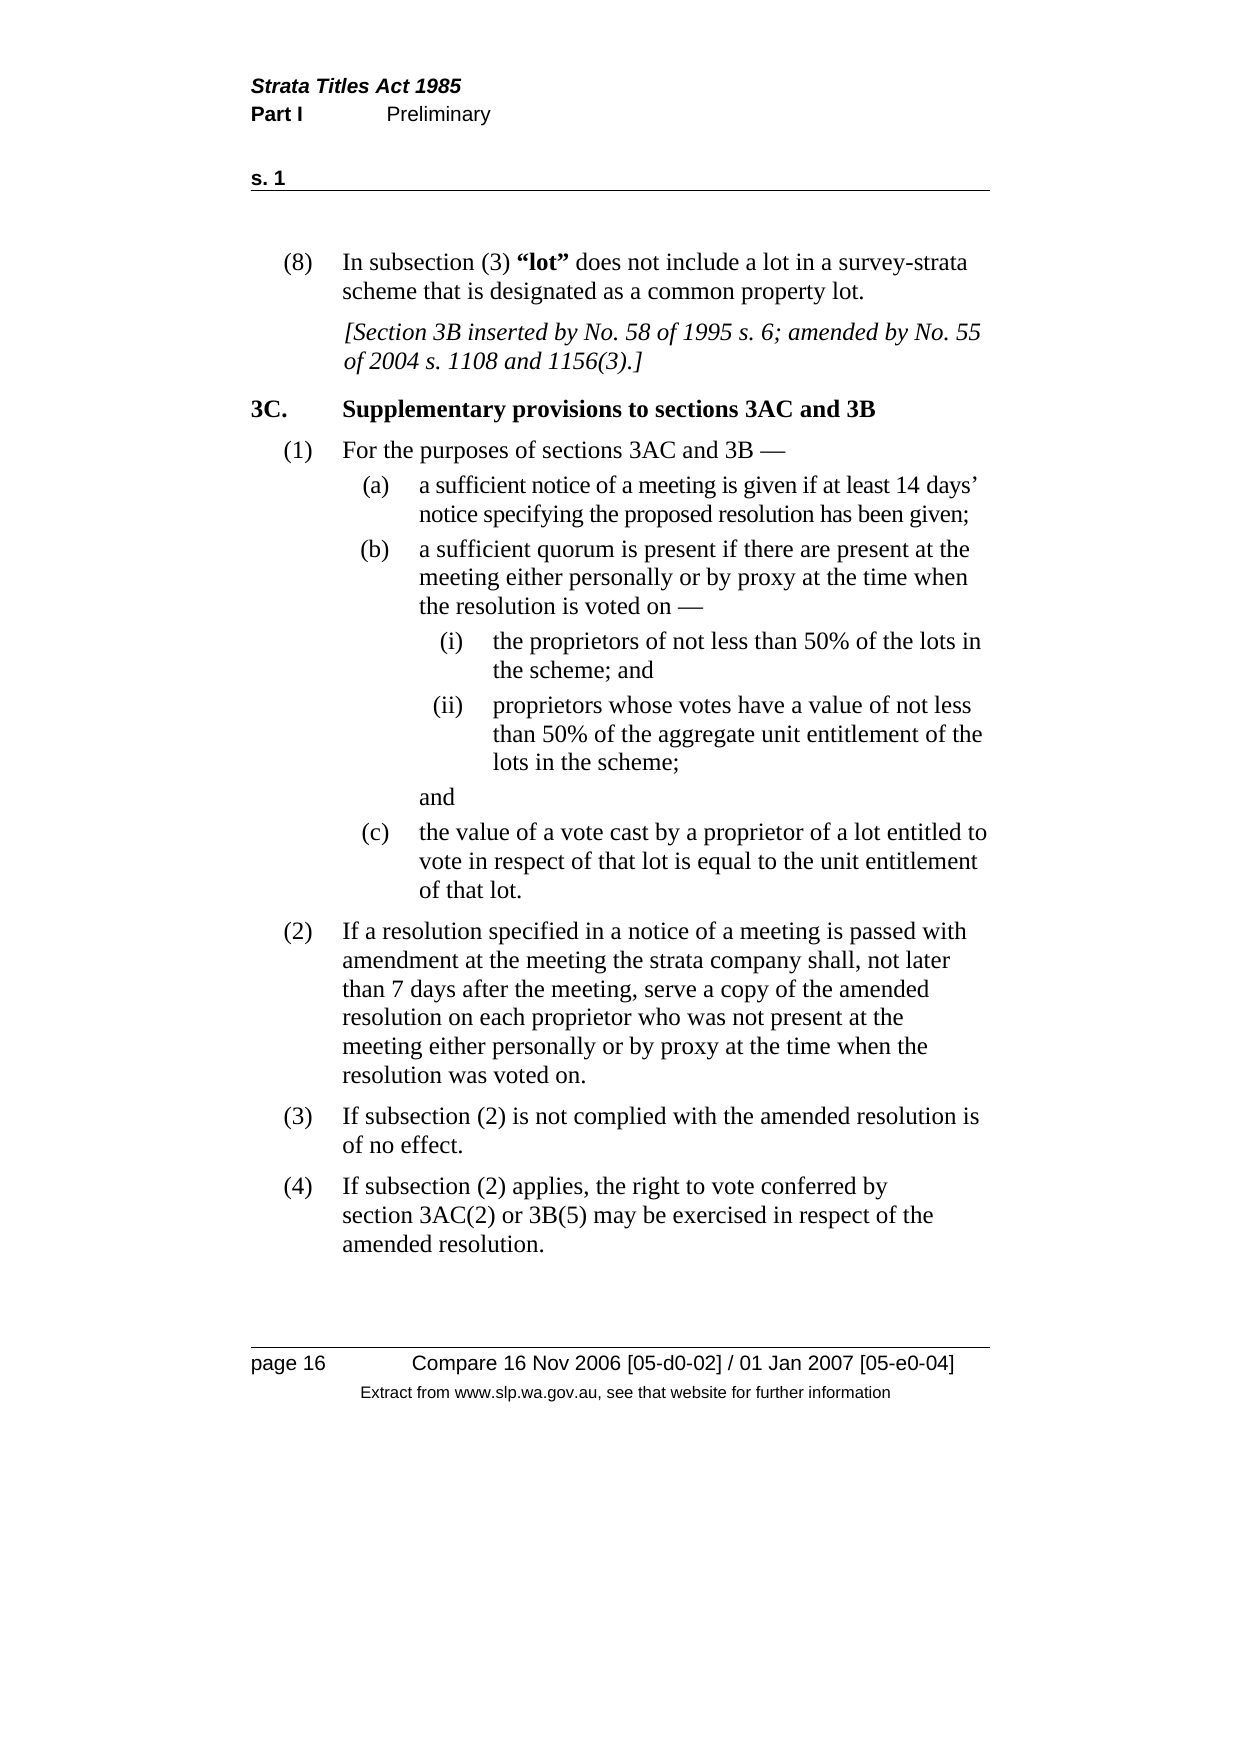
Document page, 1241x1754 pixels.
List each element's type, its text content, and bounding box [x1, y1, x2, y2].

text (1) For the purposes of sections 3AC and 3B — [251, 435, 990, 464]
text (2) If a resolution specified in a notice of a meeting is passed with amendment at the meeting the strata company shall, not later than 7 days after the meeting, serve a copy of the amended resolution on each proprietor who was not present at the meeting either personally or by proxy at the time when the resolution was voted on. [251, 916, 990, 1089]
text (a) a sufficient notice of a meeting is given if at least 14 days’ notice specifying the proposed resolution has been given; [251, 470, 990, 527]
text (b) a sufficient quorum is present if there are present at the meeting either personally or by proxy at the time when the resolution is voted on — [251, 534, 990, 620]
text [Section 3B inserted by No. 58 of 1995 s. 6; amended by No. 55 of 2004 s. 1108 and 1156(3).] [251, 317, 990, 375]
subtitle 3C. Supplementary provisions to sections 3AC and 3B [251, 394, 990, 422]
text (8) In subsection (3) “lot” does not include a lot in a survey-strata scheme that is designated as a common property lot. [251, 247, 990, 305]
text (c) the value of a vote cast by a proprietor of a lot entitled to vote in respect of that lot is equal to the unit entitlement of that lot. [251, 817, 990, 904]
text (3) If subsection (2) is not complied with the amended resolution is of no effect. [251, 1101, 990, 1159]
text (ii) proprietors whose votes have a value of not less than 50% of the aggregate unit entitlement of the lots in the scheme; [251, 690, 990, 776]
text (i) the proprietors of not less than 50% of the lots in the scheme; and [251, 626, 990, 684]
text (4) If subsection (2) applies, the right to vote conferred by section 3AC(2) or 3B(5) may be exercised in respect of the amended resolution. [251, 1171, 990, 1257]
text and [251, 782, 990, 811]
